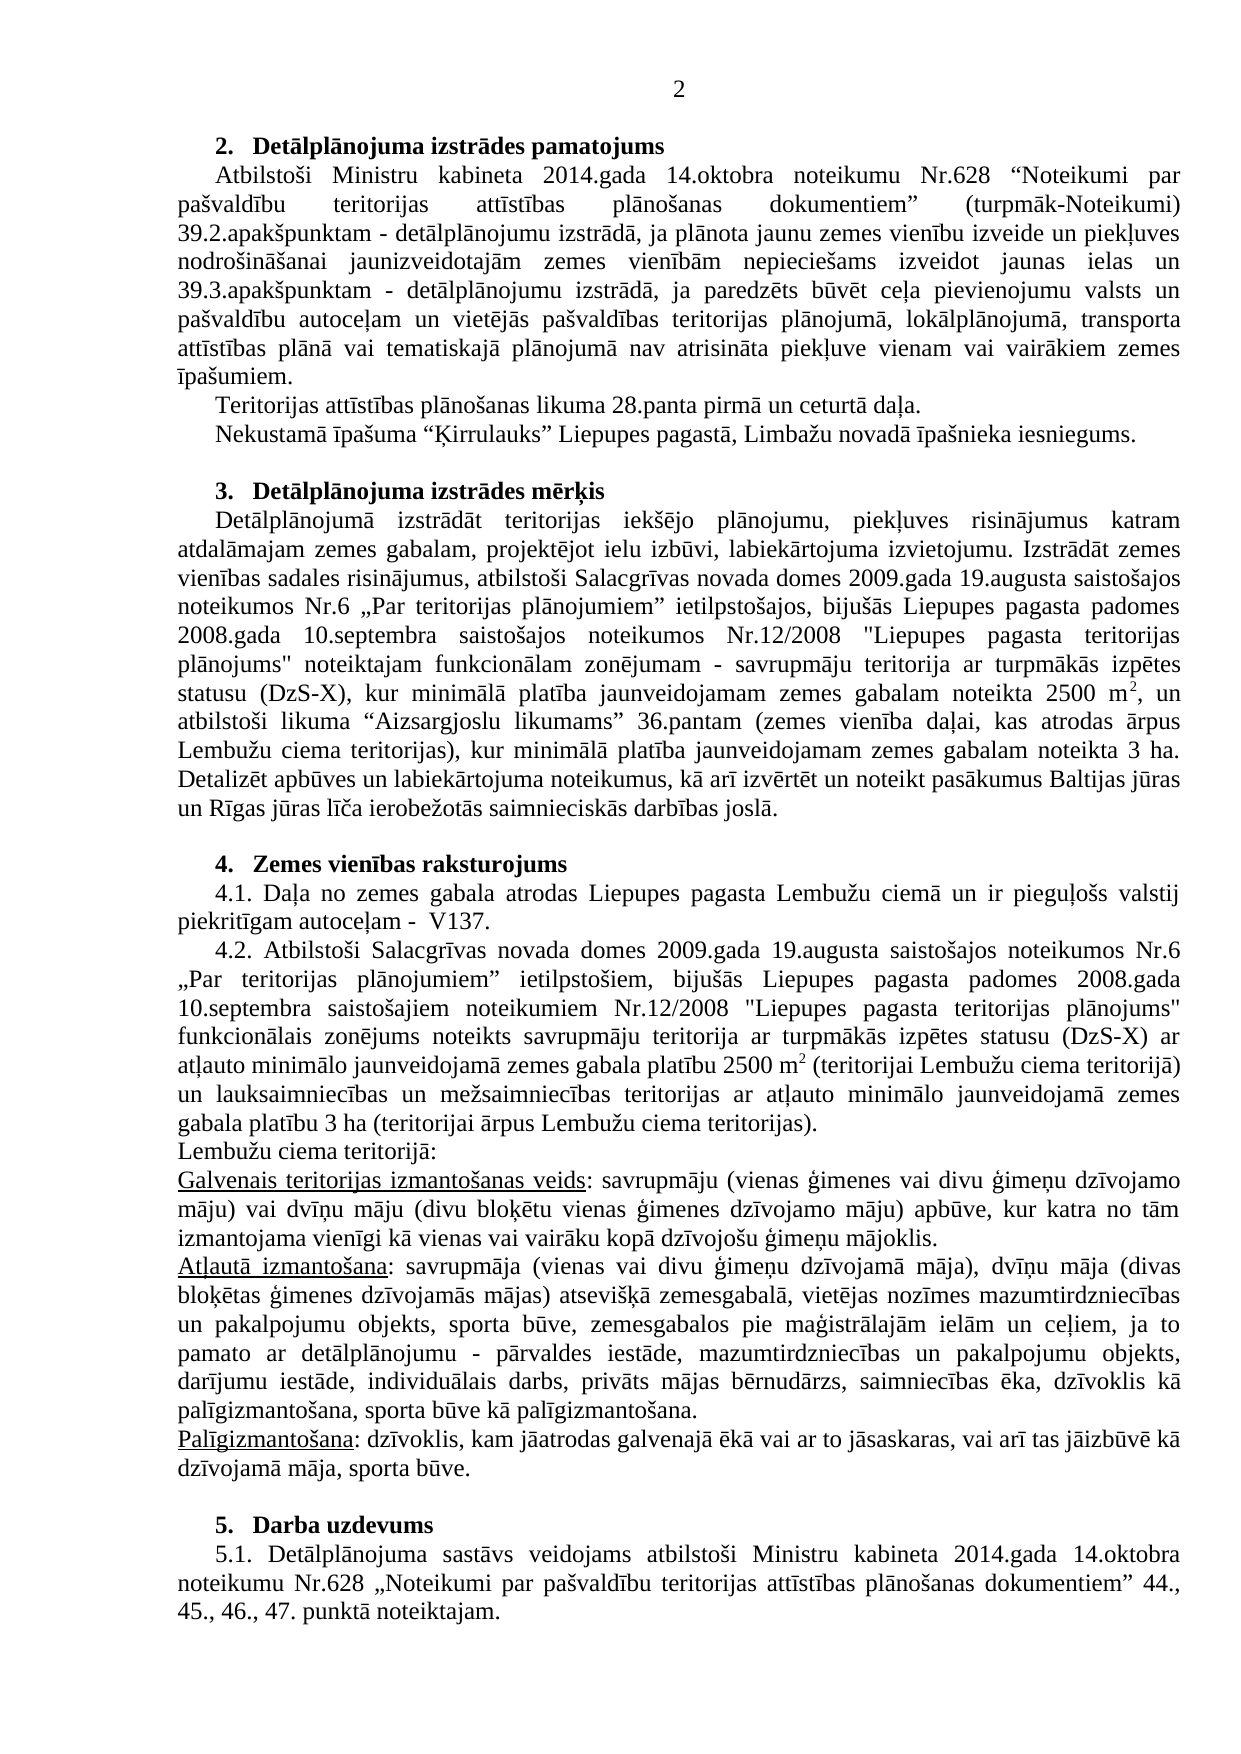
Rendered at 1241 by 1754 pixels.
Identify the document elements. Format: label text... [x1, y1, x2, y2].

text 4.2. Atbilstoši Salacgrīvas novada domes 2009.gada 19.augusta saistošajos noteikumos Nr.6 „Par teritorijas plānojumiem” ietilpstošiem, bijušās Liepupes pagasta padomes 2008.gada 10.septembra saistošajiem noteikumiem Nr.12/2008 "Liepupes pagasta teritorijas plānojums" funkcionālais zonējums noteikts savrupmāju teritorija ar turpmākās izpētes statusu (DzS-X) ar atļauto minimālo jaunveidojamā zemes gabala platību 2500 m2 (teritorijai Lembužu ciema teritorijā) un lauksaimniecības un mežsaimniecības teritorijas ar atļauto minimālo jaunveidojamā zemes gabala platību 3 ha (teritorijai ārpus Lembužu ciema teritorijas). [177, 935, 1181, 1136]
list Detālplānojuma izstrādes pamatojums [215, 131, 1181, 160]
text 5.1. Detālplānojuma sastāvs veidojams atbilstoši Ministru kabineta 2014.gada 14.oktobra noteikumu Nr.628 „Noteikumi par pašvaldību teritorijas attīstības plānošanas dokumentiem” 44., 45., 46., 47. punktā noteiktajam. [177, 1539, 1181, 1625]
text Palīgizmantošana: dzīvoklis, kam jāatrodas galvenajā ēkā vai ar to jāsaskaras, vai arī tas jāizbūvē kā dzīvojamā māja, sporta būve. [177, 1424, 1181, 1481]
text Atļautā izmantošana: savrupmāja (vienas vai divu ģimeņu dzīvojamā māja), dvīņu māja (divas bloķētas ģimenes dzīvojamās mājas) atsevišķā zemesgabalā, vietējas nozīmes mazumtirdzniecības un pakalpojumu objekts, sporta būve, zemesgabalos pie maģistrālajām ielām un ceļiem, ja to pamato ar detālplānojumu - pārvaldes iestāde, mazumtirdzniecības un pakalpojumu objekts, darījumu iestāde, individuālais darbs, privāts mājas bērnudārzs, saimniecības ēka, dzīvoklis kā palīgizmantošana, sporta būve kā palīgizmantošana. [177, 1251, 1181, 1424]
list Darba uzdevums [215, 1510, 1181, 1539]
list Detālplānojuma izstrādes mērķis [215, 476, 1181, 505]
text 4.1. Daļa no zemes gabala atrodas Liepupes pagasta Lembužu ciemā un ir pieguļošs valstij piekritīgam autoceļam - V137. [177, 878, 1181, 935]
text Atbilstoši Ministru kabineta 2014.gada 14.oktobra noteikumu Nr.628 “Noteikumi par pašvaldību teritorijas attīstības plānošanas dokumentiem” (turpmāk-Noteikumi) 39.2.apakšpunktam - detālplānojumu izstrādā, ja plānota jaunu zemes vienību izveide un piekļuves nodrošināšanai jaunizveidotajām zemes vienībām nepieciešams izveidot jaunas ielas un 39.3.apakšpunktam - detālplānojumu izstrādā, ja paredzēts būvēt ceļa pievienojumu valsts un pašvaldību autoceļam un vietējās pašvaldības teritorijas plānojumā, lokālplānojumā, transporta attīstības plānā vai tematiskajā plānojumā nav atrisināta piekļuve vienam vai vairākiem zemes īpašumiem. [177, 160, 1181, 390]
text Galvenais teritorijas izmantošanas veids: savrupmāju (vienas ģimenes vai divu ģimeņu dzīvojamo māju) vai dvīņu māju (divu bloķētu vienas ģimenes dzīvojamo māju) apbūve, kur katra no tām izmantojama vienīgi kā vienas vai vairāku kopā dzīvojošu ģimeņu mājoklis. [177, 1165, 1181, 1251]
text Detālplānojumā izstrādāt teritorijas iekšējo plānojumu, piekļuves risinājumus katram atdalāmajam zemes gabalam, projektējot ielu izbūvi, labiekārtojuma izvietojumu. Izstrādāt zemes vienības sadales risinājumus, atbilstoši Salacgrīvas novada domes 2009.gada 19.augusta saistošajos noteikumos Nr.6 „Par teritorijas plānojumiem” ietilpstošajos, bijušās Liepupes pagasta padomes 2008.gada 10.septembra saistošajos noteikumos Nr.12/2008 "Liepupes pagasta teritorijas plānojums" noteiktajam funkcionālam zonējumam - savrupmāju teritorija ar turpmākās izpētes statusu (DzS-X), kur minimālā platība jaunveidojamam zemes gabalam noteikta 2500 m2, un atbilstoši likuma “Aizsargjoslu likumams” 36.pantam (zemes vienība daļai, kas atrodas ārpus Lembužu ciema teritorijas), kur minimālā platība jaunveidojamam zemes gabalam noteikta 3 ha. Detalizēt apbūves un labiekārtojuma noteikumus, kā arī izvērtēt un noteikt pasākumus Baltijas jūras un Rīgas jūras līča ierobežotās saimnieciskās darbības joslā. [177, 505, 1181, 821]
list Zemes vienības raksturojums [215, 849, 1181, 878]
text Nekustamā īpašuma “Ķirrulauks” Liepupes pagastā, Limbažu novadā īpašnieka iesniegums. [177, 419, 1181, 448]
text Lembužu ciema teritorijā: [177, 1136, 1181, 1165]
text Teritorijas attīstības plānošanas likuma 28.panta pirmā un ceturtā daļa. [177, 390, 1181, 419]
